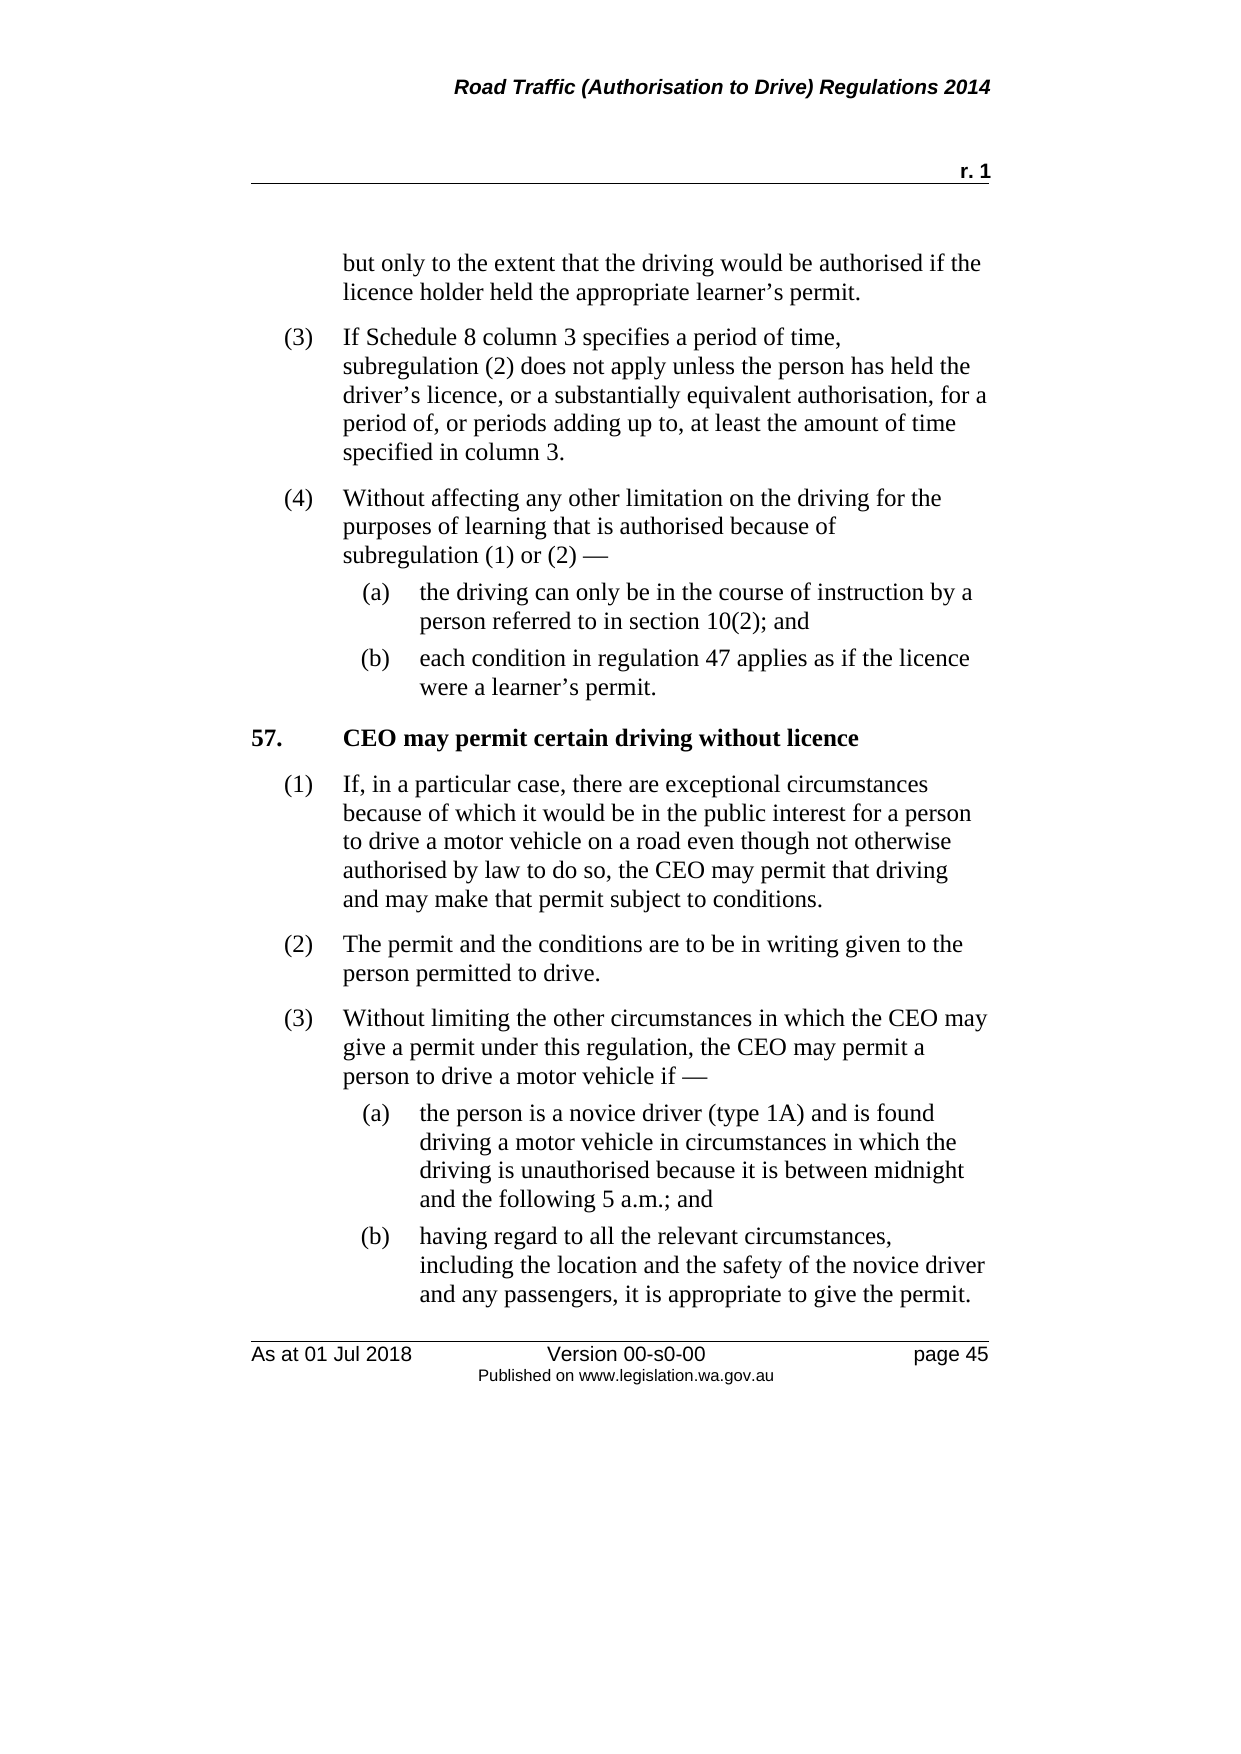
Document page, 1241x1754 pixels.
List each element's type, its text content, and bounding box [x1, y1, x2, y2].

text (b) each condition in regulation 47 applies as if the licence were a learner’s permit. [251, 643, 989, 701]
subtitle 57. CEO may permit certain driving without licence [251, 723, 989, 752]
text (1) If, in a particular case, there are exceptional circumstances because of which it would be in the public interest for a person to drive a motor vehicle on a road even though not otherwise authorised by law to do so, the CEO may permit that driving and may make that permit subject to conditions. [251, 769, 989, 913]
text (3) Without limiting the other circumstances in which the CEO may give a permit under this regulation, the CEO may permit a person to drive a motor vehicle if — [251, 1003, 989, 1090]
text (b) having regard to all the relevant circumstances, including the location and the safety of the novice driver and any passengers, it is appropriate to give the permit. [251, 1221, 989, 1308]
text (a) the person is a novice driver (type 1A) and is found driving a motor vehicle in circumstances in which the driving is unauthorised because it is between midnight and the following 5 a.m.; and [251, 1098, 989, 1213]
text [251, 248, 989, 306]
text (a) the driving can only be in the course of instruction by a person referred to in section 10(2); and [251, 577, 989, 635]
text (2) The permit and the conditions are to be in writing given to the person permitted to drive. [251, 929, 989, 987]
text (3) If Schedule 8 column 3 specifies a period of time, subregulation (2) does not apply unless the person has held the driver’s licence, or a substantially equivalent authorisation, for a period of, or periods adding up to, at least the amount of time specified in column 3. [251, 322, 989, 466]
text (4) Without affecting any other limitation on the driving for the purposes of learning that is authorised because of subregulation (1) or (2) — [251, 483, 989, 569]
